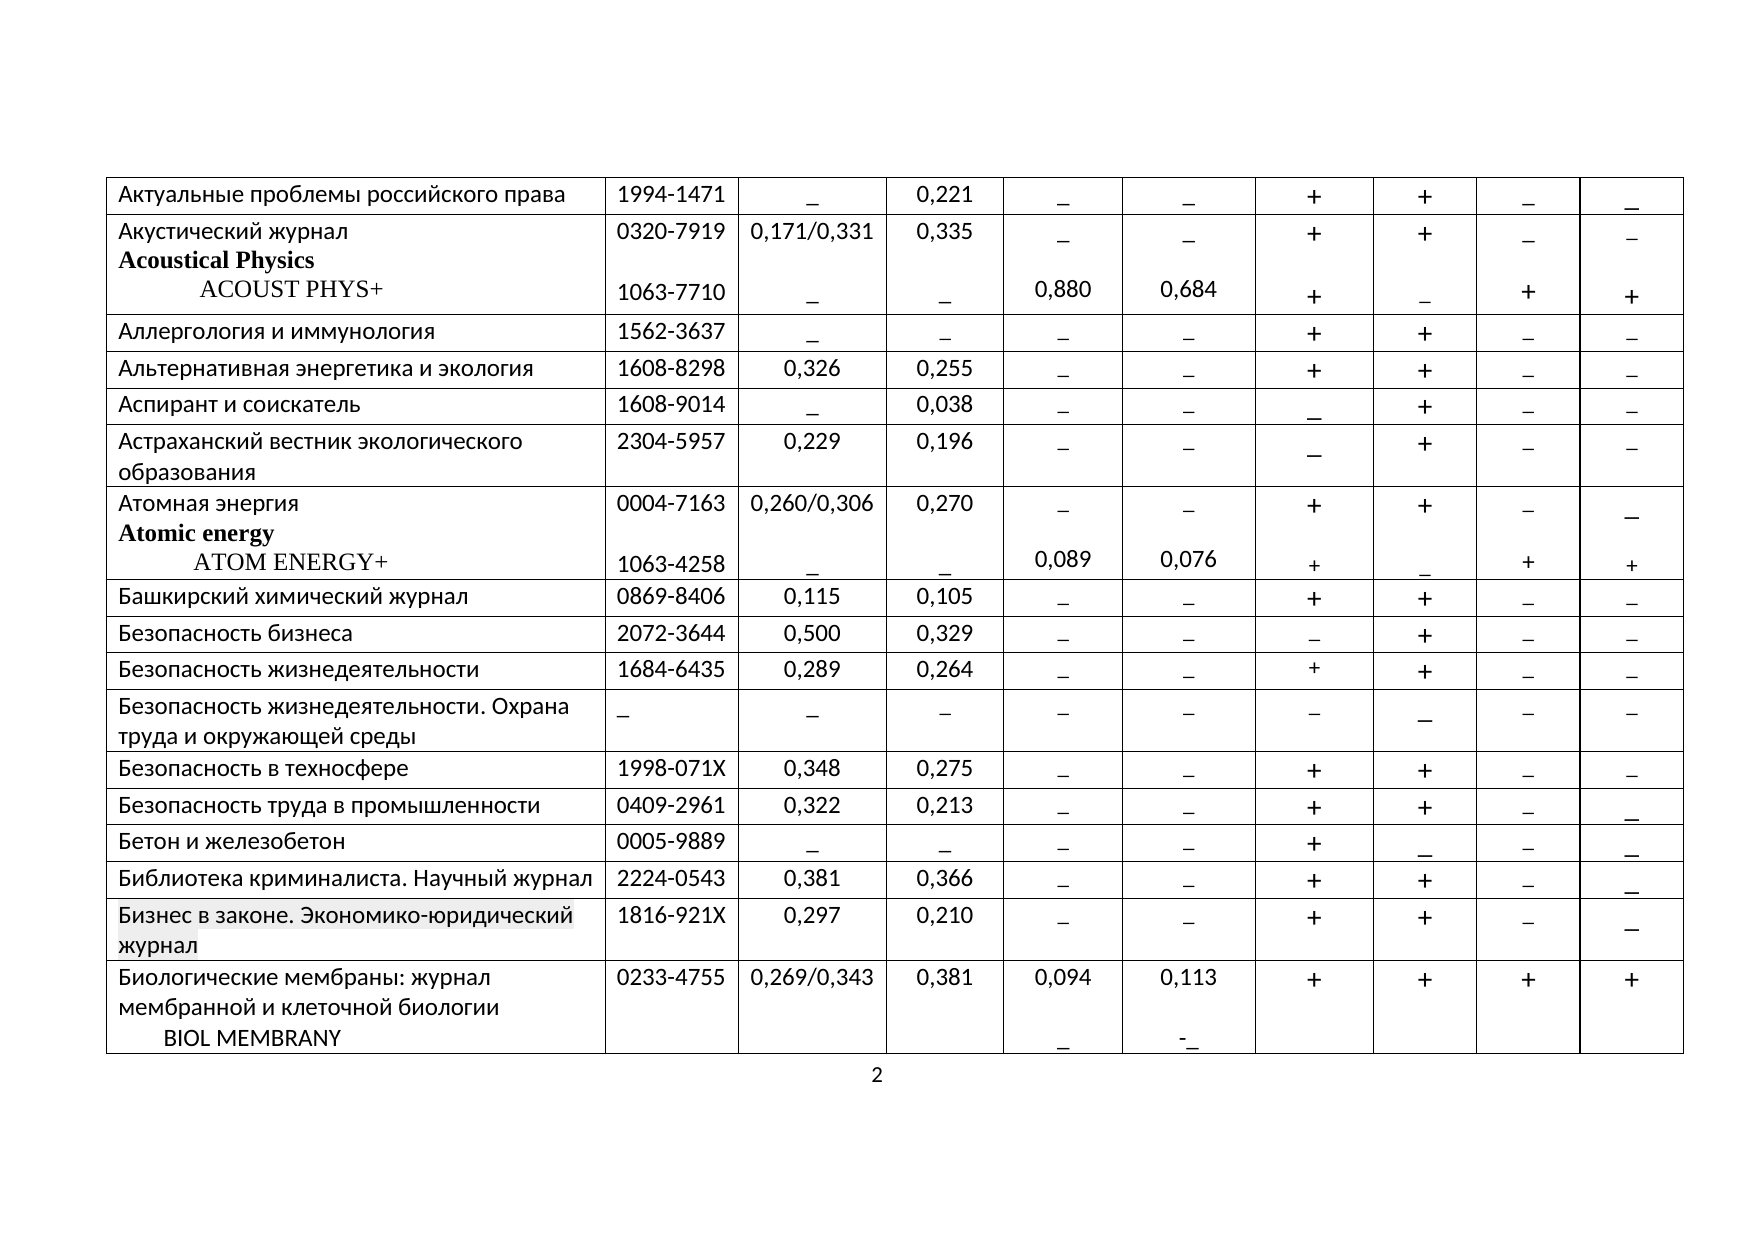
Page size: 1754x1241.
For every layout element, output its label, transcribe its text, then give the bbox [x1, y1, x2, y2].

table_cell 0409-2961 [606, 789, 738, 824]
table_cell _ [1477, 352, 1579, 387]
table_cell 0,270 _ [887, 487, 1003, 579]
table_cell + [1374, 899, 1476, 960]
table_cell Безопасность бизнеса [107, 617, 605, 652]
table_cell 2304-5957 [606, 425, 738, 486]
table_cell _ [1123, 752, 1255, 788]
table_cell 0,115 [739, 580, 886, 616]
table_cell 0,255 [887, 352, 1003, 387]
table_cell _ [1004, 899, 1122, 960]
table_cell 0,335 _ [887, 215, 1003, 314]
table_cell + [1256, 899, 1373, 960]
table_cell + [1256, 825, 1373, 861]
table_cell 0,381 [739, 862, 886, 898]
table_cell _ [1004, 617, 1122, 652]
table_cell _ [1123, 389, 1255, 424]
table_cell 0869-8406 [606, 580, 738, 616]
table_cell 0,113 -_ [1123, 961, 1255, 1052]
table_cell Безопасность жизнедеятельности. Охрана труда и окружающей среды [107, 690, 605, 751]
table_cell + [1256, 315, 1373, 351]
table_cell _ [1477, 580, 1579, 616]
table_cell _ [1477, 690, 1579, 751]
table_cell + [1256, 352, 1373, 387]
table_cell _ [1477, 617, 1579, 652]
table_cell _ [887, 690, 1003, 751]
table_cell + [1256, 580, 1373, 616]
table_cell _ [739, 690, 886, 751]
table_cell _ + [1581, 487, 1683, 579]
table_cell _ [1004, 752, 1122, 788]
table_cell 0233-4755 1990-7478 [606, 961, 738, 1052]
table_cell _ [739, 389, 886, 424]
table_cell _ [1123, 862, 1255, 898]
table_cell 0,381 _ [887, 961, 1003, 1052]
table_cell Астраханский вестник экологического образования [107, 425, 605, 486]
table_cell _ [1477, 389, 1579, 424]
table_cell + + [1256, 487, 1373, 579]
table_cell + [1256, 752, 1373, 788]
table_cell _ [1256, 389, 1373, 424]
table_cell _ [1123, 425, 1255, 486]
table_cell _ [1256, 425, 1373, 486]
table_cell + [1374, 580, 1476, 616]
table_cell _ [1256, 690, 1373, 751]
table_cell _ [1004, 653, 1122, 689]
table_cell _ [1123, 653, 1255, 689]
table_cell _ [1374, 825, 1476, 861]
table_cell 0,213 [887, 789, 1003, 824]
table_cell _ [1581, 617, 1683, 652]
table_cell Бетон и железобетон [107, 825, 605, 861]
table_cell _ [1123, 690, 1255, 751]
table_cell _ [1004, 352, 1122, 387]
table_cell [107, 961, 605, 1052]
table_cell _ + [1477, 487, 1579, 579]
table_cell _ [1374, 690, 1476, 751]
table_cell _ [1581, 862, 1683, 898]
table_cell + _ [1374, 487, 1476, 579]
table_cell 1994-1471 [606, 178, 738, 214]
table_cell _ [1581, 789, 1683, 824]
table_cell _ [1477, 315, 1579, 351]
table_cell 0004-7163 1063-4258 [606, 487, 738, 579]
table_cell 1608-9014 [606, 389, 738, 424]
table_cell 1608-8298 [606, 352, 738, 387]
table_cell _ [739, 315, 886, 351]
table_cell _ [1581, 352, 1683, 387]
table_cell + [1374, 425, 1476, 486]
table_cell 0,500 [739, 617, 886, 652]
table_cell _ [1004, 389, 1122, 424]
table_cell _ [1581, 389, 1683, 424]
table_cell + [1374, 178, 1476, 214]
table_cell _ [1004, 580, 1122, 616]
table_cell + [1374, 389, 1476, 424]
table_cell + _ [1374, 215, 1476, 314]
table_cell _ [1123, 789, 1255, 824]
table_cell 0,210 [887, 899, 1003, 960]
table_cell + [1256, 862, 1373, 898]
table_cell _ 0,076 [1123, 487, 1255, 579]
table_cell + + [1256, 215, 1373, 314]
table_cell 0,105 [887, 580, 1003, 616]
table_cell + [1374, 617, 1476, 652]
table_cell _ 0,684 [1123, 215, 1255, 314]
table_cell _ [1477, 789, 1579, 824]
table_cell _ [1477, 178, 1579, 214]
table_cell 0,264 [887, 653, 1003, 689]
table_cell Безопасность в техносфере [107, 752, 605, 788]
table_cell 0,297 [739, 899, 886, 960]
table_cell _ [1581, 178, 1683, 214]
table_cell 0,221 [887, 178, 1003, 214]
table_cell _ [1581, 580, 1683, 616]
table_cell 0,322 [739, 789, 886, 824]
table_cell _ + [1477, 215, 1579, 314]
table_cell + _ [1477, 961, 1579, 1052]
table_cell + [1256, 178, 1373, 214]
table_cell Бизнес в законе. Экономико-юридический журнал [198, 899, 605, 960]
table_cell _ [1123, 580, 1255, 616]
table_cell + _ [1374, 961, 1476, 1052]
table_cell _ [1123, 178, 1255, 214]
table_cell Аллергология и иммунология [107, 315, 605, 351]
table_cell 2072-3644 [606, 617, 738, 652]
table_cell + [1374, 862, 1476, 898]
table_cell _ [1477, 425, 1579, 486]
table_cell Безопасность труда в промышленности [107, 789, 605, 824]
table_cell _ [1004, 862, 1122, 898]
table_cell 0,275 [887, 752, 1003, 788]
table_cell 0,260/0,306 _ [739, 487, 886, 579]
table_cell _ [1123, 352, 1255, 387]
table_cell 0,269/0,343 _ [739, 961, 886, 1052]
table_cell _ [1581, 899, 1683, 960]
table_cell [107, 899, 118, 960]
table_cell _ [1004, 178, 1122, 214]
table_cell Аспирант и соискатель [107, 389, 605, 424]
table_cell _ [1256, 617, 1373, 652]
table_cell _ 0,089 [1004, 487, 1122, 579]
table_cell + [1374, 352, 1476, 387]
table_cell 0,196 [887, 425, 1003, 486]
table_cell _ [1477, 862, 1579, 898]
table_cell _ [1123, 315, 1255, 351]
table_cell _ [1581, 425, 1683, 486]
table_cell 1998-071Х [606, 752, 738, 788]
table_cell 0,329 [887, 617, 1003, 652]
table_cell 0,289 [739, 653, 886, 689]
table_cell _ + [1581, 215, 1683, 314]
table_cell _ [1477, 752, 1579, 788]
table_cell _ [1477, 653, 1579, 689]
table_cell Библиотека криминалиста. Научный журнал [107, 862, 605, 898]
table_cell 0,038 [887, 389, 1003, 424]
table_cell Безопасность жизнедеятельности [107, 653, 605, 689]
table_cell Атомная энергия Atomic energy ATOM ENERGY+ [107, 487, 605, 579]
table_cell _ [1123, 825, 1255, 861]
table_cell _ [1004, 825, 1122, 861]
table_cell _ [1004, 789, 1122, 824]
table_cell + + [1581, 961, 1683, 1052]
table_cell _ [1581, 653, 1683, 689]
table_cell 0,348 [739, 752, 886, 788]
table_cell Актуальные проблемы российского права [107, 178, 605, 214]
table_cell + [1374, 789, 1476, 824]
table_cell _ [606, 690, 738, 751]
table_cell _ [1004, 315, 1122, 351]
table_cell _ 0,880 [1004, 215, 1122, 314]
table_cell Акустический журнал Acoustical Physics ACOUST PHYS+ [107, 215, 605, 314]
table_cell _ [1477, 825, 1579, 861]
table_cell 0005-9889 [606, 825, 738, 861]
table_cell 1816-921Х [606, 899, 738, 960]
table_cell Башкирский химический журнал [107, 580, 605, 616]
table_cell 0320-7919 1063-7710 [606, 215, 738, 314]
table_cell _ [1581, 752, 1683, 788]
table_cell 0,171/0,331 _ [739, 215, 886, 314]
table_cell + [1374, 653, 1476, 689]
table_cell _ [1004, 425, 1122, 486]
table_cell _ [1581, 315, 1683, 351]
table_cell 0,366 [887, 862, 1003, 898]
table_cell 0,229 [739, 425, 886, 486]
table_cell 1684-6435 [606, 653, 738, 689]
table_cell 0,326 [739, 352, 886, 387]
table_cell + [1256, 653, 1373, 689]
table_cell Альтернативная энергетика и экология [107, 352, 605, 387]
table_cell _ [739, 825, 886, 861]
table_cell _ [1477, 899, 1579, 960]
table_cell + [1256, 789, 1373, 824]
table_cell _ [1004, 690, 1122, 751]
table_cell _ [1581, 825, 1683, 861]
table_cell + _ [1256, 961, 1373, 1052]
table_cell _ [887, 315, 1003, 351]
table_cell 2224-0543 [606, 862, 738, 898]
table_cell + [1374, 315, 1476, 351]
table_cell + [1374, 752, 1476, 788]
table_cell 0,094 _ [1004, 961, 1122, 1052]
table_cell _ [1581, 690, 1683, 751]
table_cell _ [1123, 617, 1255, 652]
table_cell _ [739, 178, 886, 214]
table_cell _ [1123, 899, 1255, 960]
table_cell _ [887, 825, 1003, 861]
table_cell 1562-3637 [606, 315, 738, 351]
